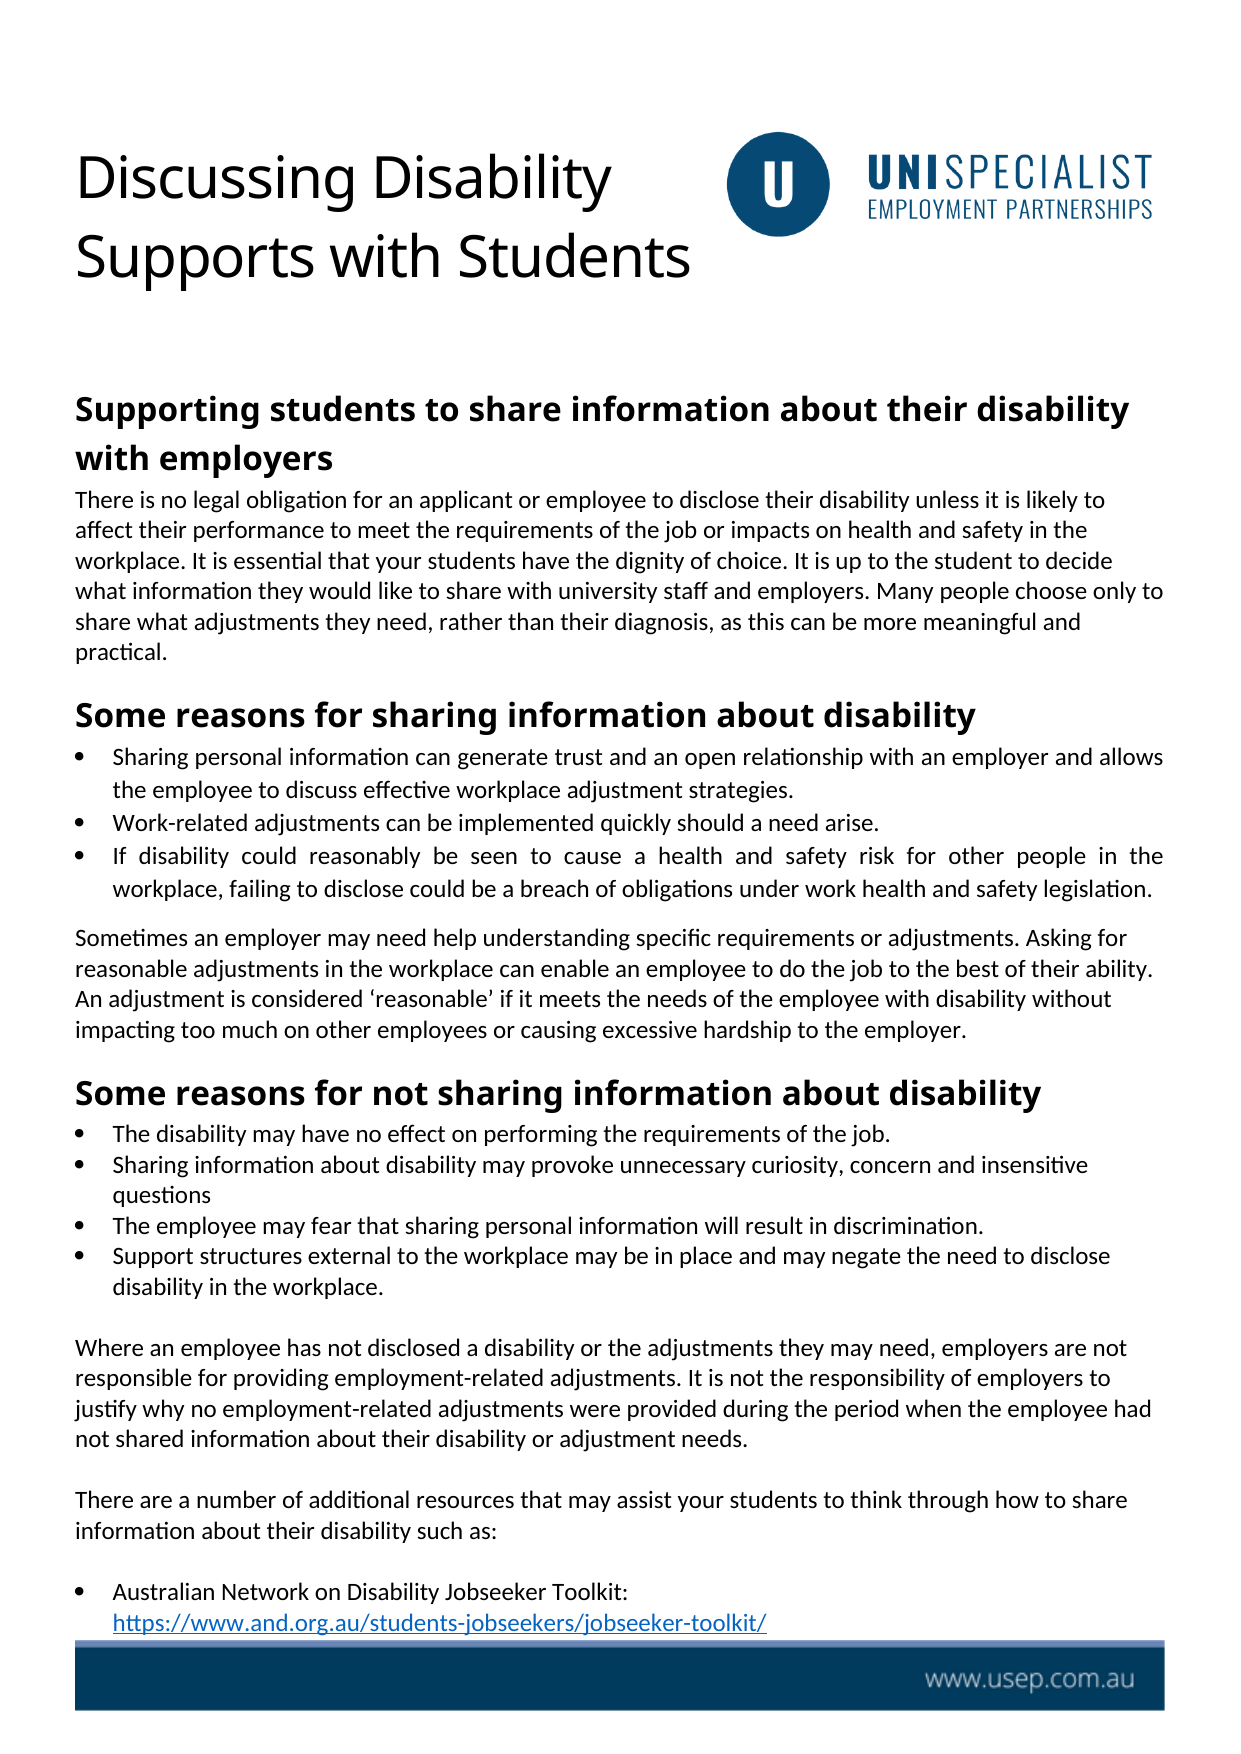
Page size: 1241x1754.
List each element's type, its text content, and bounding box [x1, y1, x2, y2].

list Australian Network on Disability Jobseeker Toolkit: [75, 1576, 1165, 1607]
list https://www.and.org.au/students-jobseekers/jobseeker-toolkit/ [112, 1607, 1165, 1637]
subtitle Some reasons for not sharing information about disability [75, 1069, 1165, 1115]
list If disability could reasonably be seen to cause a health and safety risk for other people in the workplace, failing to disclose could be a breach of obligations under work health and safety legislation. [75, 840, 1165, 903]
subtitle Supporting students to share information about their disability with employers [75, 386, 1165, 480]
text Where an employee has not disclosed a disability or the adjustments they may need, employers are not responsible for providing employment-related adjustments. It is not the responsibility of employers to justify why no employment-related adjustments were provided during the period when the employee had not shared information about their disability or adjustment needs. [75, 1332, 1165, 1454]
list Sharing personal information can generate trust and an open relationship with an employer and allows the employee to discuss effective workplace adjustment strategies. [75, 741, 1165, 804]
list Support structures external to the workplace may be in place and may negate the need to disclose disability in the workplace. [75, 1240, 1165, 1301]
picture [716, 128, 1170, 243]
list The disability may have no effect on performing the requirements of the job. [75, 1118, 1165, 1149]
text Sometimes an employer may need help understanding specific requirements or adjustments. Asking for reasonable adjustments in the workplace can enable an employee to do the job to the best of their ability. An adjustment is considered ‘reasonable’ if it meets the needs of the employee with disability without impacting too much on other employees or causing excessive hardship to the employer. [75, 922, 1165, 1044]
text There is no legal obligation for an applicant or employee to disclose their disability unless it is likely to affect their performance to meet the requirements of the job or impacts on health and safety in the workplace. It is essential that your students have the dignity of choice. It is up to the student to decide what information they would like to share with university staff and employers. Many people choose only to share what adjustments they need, rather than their diagnosis, as this can be more meaningful and practical. [75, 484, 1165, 667]
list Work-related adjustments can be implemented quickly should a need arise. [75, 807, 1165, 837]
subtitle Some reasons for sharing information about disability [75, 692, 1165, 737]
text There are a number of additional resources that may assist your students to think through how to share information about their disability such as: [75, 1484, 1165, 1546]
list Sharing information about disability may provoke unnecessary curiosity, concern and insensitive questions [75, 1149, 1165, 1210]
list The employee may fear that sharing personal information will result in discrimination. [75, 1210, 1165, 1240]
picture [75, 1640, 1165, 1714]
